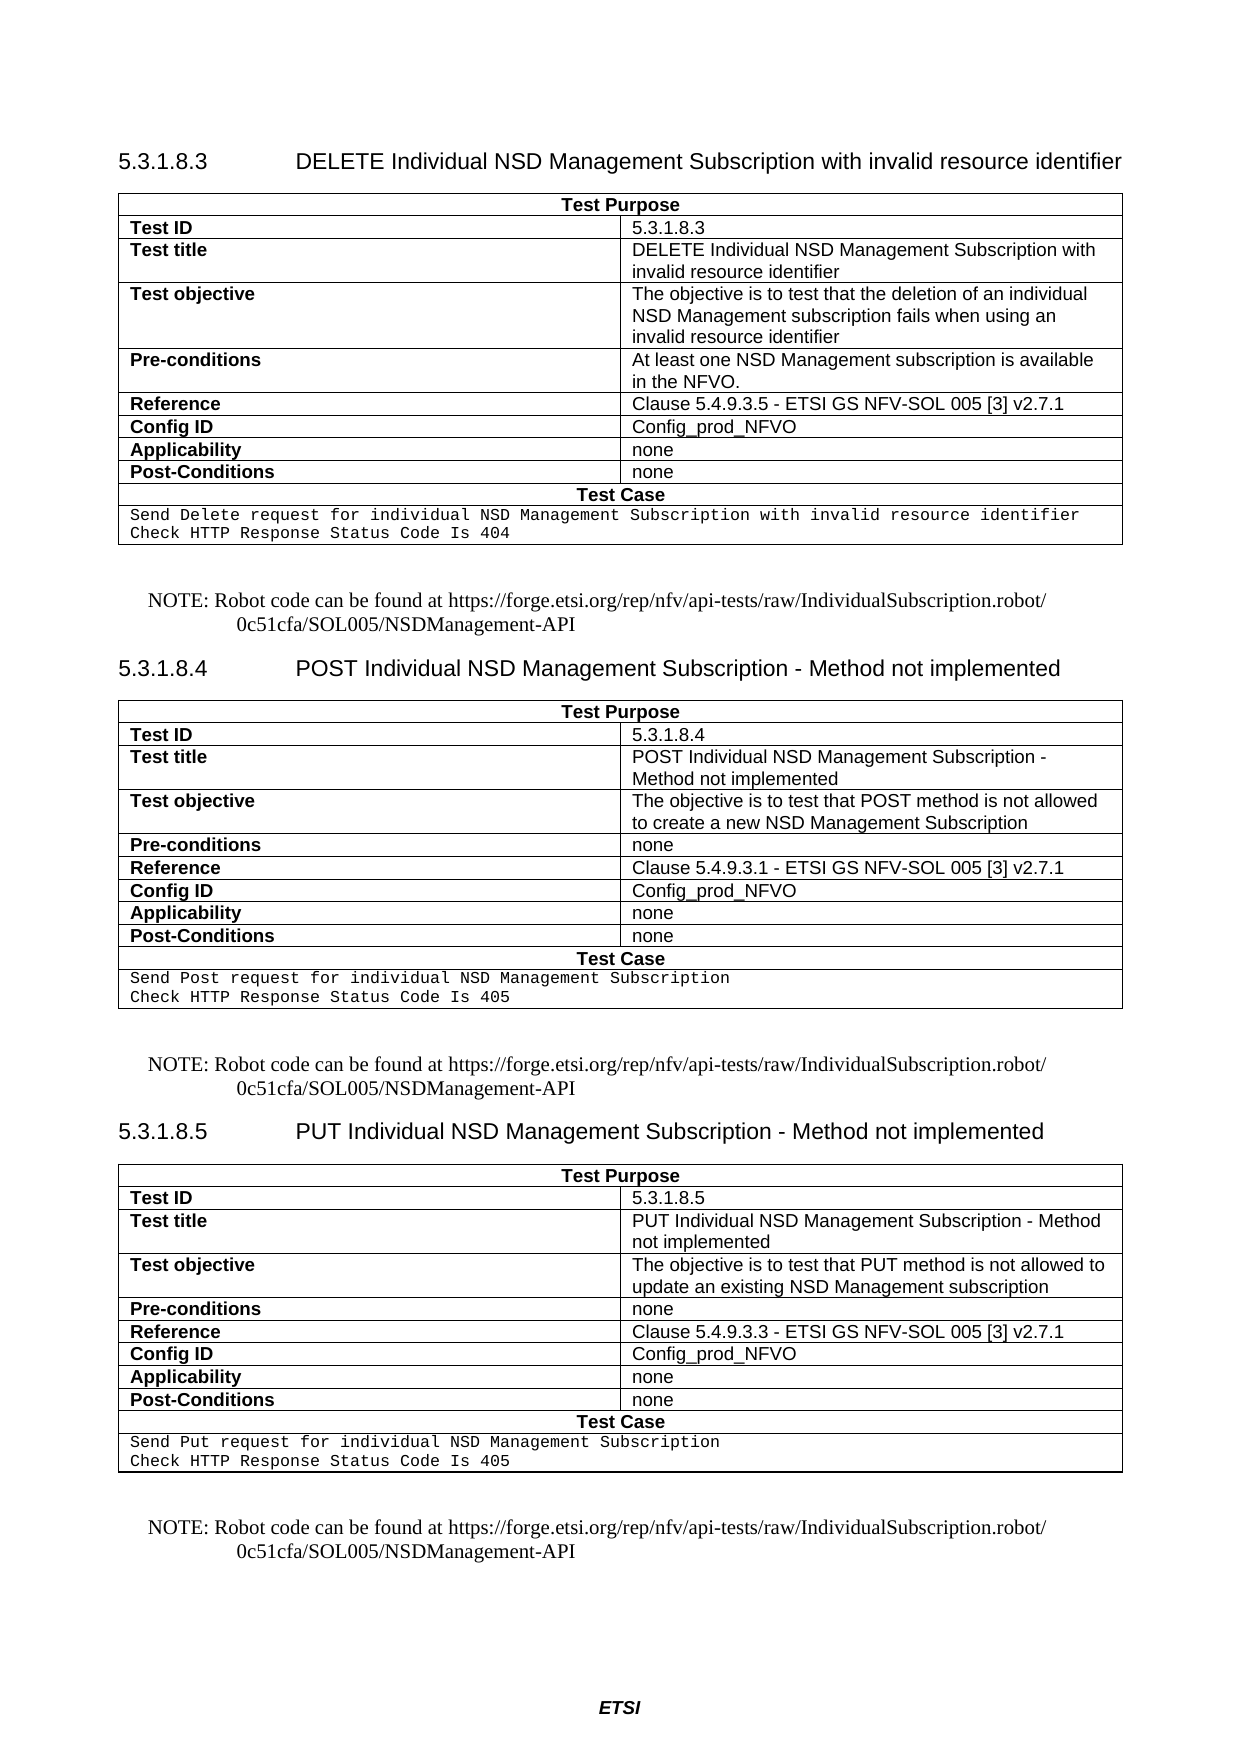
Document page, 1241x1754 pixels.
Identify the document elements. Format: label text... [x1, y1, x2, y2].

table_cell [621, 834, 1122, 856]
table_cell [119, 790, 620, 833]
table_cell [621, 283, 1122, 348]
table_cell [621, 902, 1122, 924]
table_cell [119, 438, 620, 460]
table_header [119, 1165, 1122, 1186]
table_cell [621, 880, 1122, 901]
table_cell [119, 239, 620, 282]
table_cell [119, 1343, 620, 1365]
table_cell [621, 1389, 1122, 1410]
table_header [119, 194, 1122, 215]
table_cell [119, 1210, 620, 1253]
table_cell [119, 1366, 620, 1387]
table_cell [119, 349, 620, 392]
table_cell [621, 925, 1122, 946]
subtitle 5.3.1.8.4 POST Individual NSD Management Subscription - Method not implemented [118, 654, 1122, 681]
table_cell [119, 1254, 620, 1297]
subtitle 5.3.1.8.5 PUT Individual NSD Management Subscription - Method not implemented [118, 1118, 1122, 1145]
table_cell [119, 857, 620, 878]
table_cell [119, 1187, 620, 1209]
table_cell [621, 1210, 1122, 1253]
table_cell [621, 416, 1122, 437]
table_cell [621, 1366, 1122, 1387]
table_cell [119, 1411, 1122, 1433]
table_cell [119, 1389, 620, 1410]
subtitle 5.3.1.8.3 DELETE Individual NSD Management Subscription with invalid resource identifier [118, 148, 1122, 174]
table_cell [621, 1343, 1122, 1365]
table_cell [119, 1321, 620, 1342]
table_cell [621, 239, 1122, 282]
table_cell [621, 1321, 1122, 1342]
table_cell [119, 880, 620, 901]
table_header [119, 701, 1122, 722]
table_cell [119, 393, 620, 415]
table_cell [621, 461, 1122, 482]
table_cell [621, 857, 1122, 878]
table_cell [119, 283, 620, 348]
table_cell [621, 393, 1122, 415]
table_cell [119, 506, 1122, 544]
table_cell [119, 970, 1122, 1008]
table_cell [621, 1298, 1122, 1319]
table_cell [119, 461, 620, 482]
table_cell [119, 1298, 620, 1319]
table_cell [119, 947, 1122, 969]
text NOTE: Robot code can be found at https://forge.etsi.org/rep/nfv/api-tests/raw/IndividualSubscription.robot/0c51cfa/SOL005/NSDManagement-API [148, 588, 1122, 636]
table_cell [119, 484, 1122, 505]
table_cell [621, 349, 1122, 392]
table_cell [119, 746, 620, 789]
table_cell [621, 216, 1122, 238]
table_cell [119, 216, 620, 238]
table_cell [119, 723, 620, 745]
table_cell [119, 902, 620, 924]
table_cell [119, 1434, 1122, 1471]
text NOTE: Robot code can be found at https://forge.etsi.org/rep/nfv/api-tests/raw/IndividualSubscription.robot/0c51cfa/SOL005/NSDManagement-API [148, 1515, 1122, 1563]
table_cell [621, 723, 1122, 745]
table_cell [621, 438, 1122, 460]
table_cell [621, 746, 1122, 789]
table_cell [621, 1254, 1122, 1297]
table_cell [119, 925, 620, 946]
text NOTE: Robot code can be found at https://forge.etsi.org/rep/nfv/api-tests/raw/IndividualSubscription.robot/0c51cfa/SOL005/NSDManagement-API [148, 1051, 1122, 1099]
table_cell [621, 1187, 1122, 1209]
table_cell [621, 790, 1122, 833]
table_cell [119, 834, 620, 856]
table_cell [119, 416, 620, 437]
